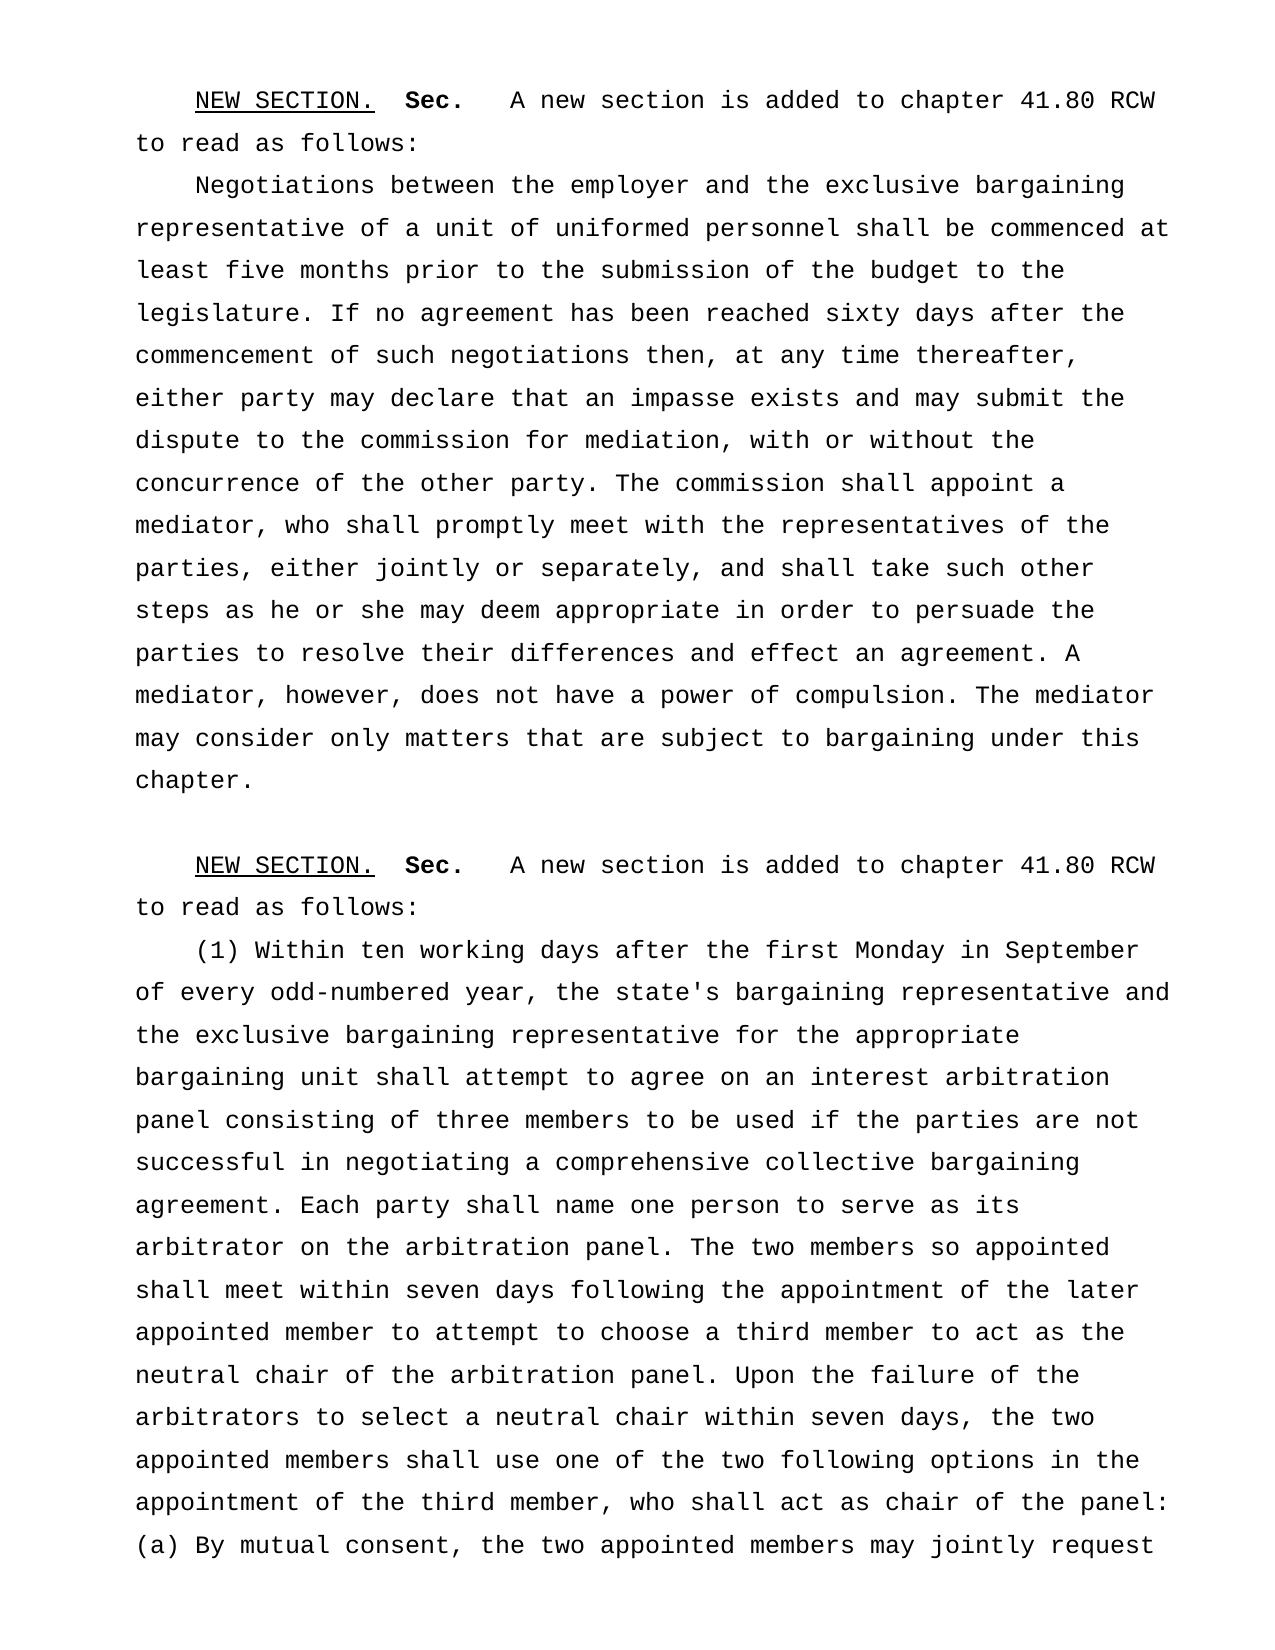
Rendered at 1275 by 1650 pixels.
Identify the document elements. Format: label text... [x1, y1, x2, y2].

text NEW SECTION. Sec. A new section is added to chapter 41.80 RCW to read as follows: [135, 839, 1170, 924]
text NEW SECTION. Sec. A new section is added to chapter 41.80 RCW to read as follows: [135, 75, 1170, 160]
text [135, 924, 1170, 1562]
text Negotiations between the employer and the exclusive bargaining representative of a unit of uniformed personnel shall be commenced at least five months prior to the submission of the budget to the legislature. If no agreement has been reached sixty days after the commencement of such negotiations then, at any time thereafter, either party may declare that an impasse exists and may submit the dispute to the commission for mediation, with or without the concurrence of the other party. The commission shall appoint a mediator, who shall promptly meet with the representatives of the parties, either jointly or separately, and shall take such other steps as he or she may deem appropriate in order to persuade the parties to resolve their differences and effect an agreement. A mediator, however, does not have a power of compulsion. The mediator may consider only matters that are subject to bargaining under this chapter. [135, 160, 1170, 797]
